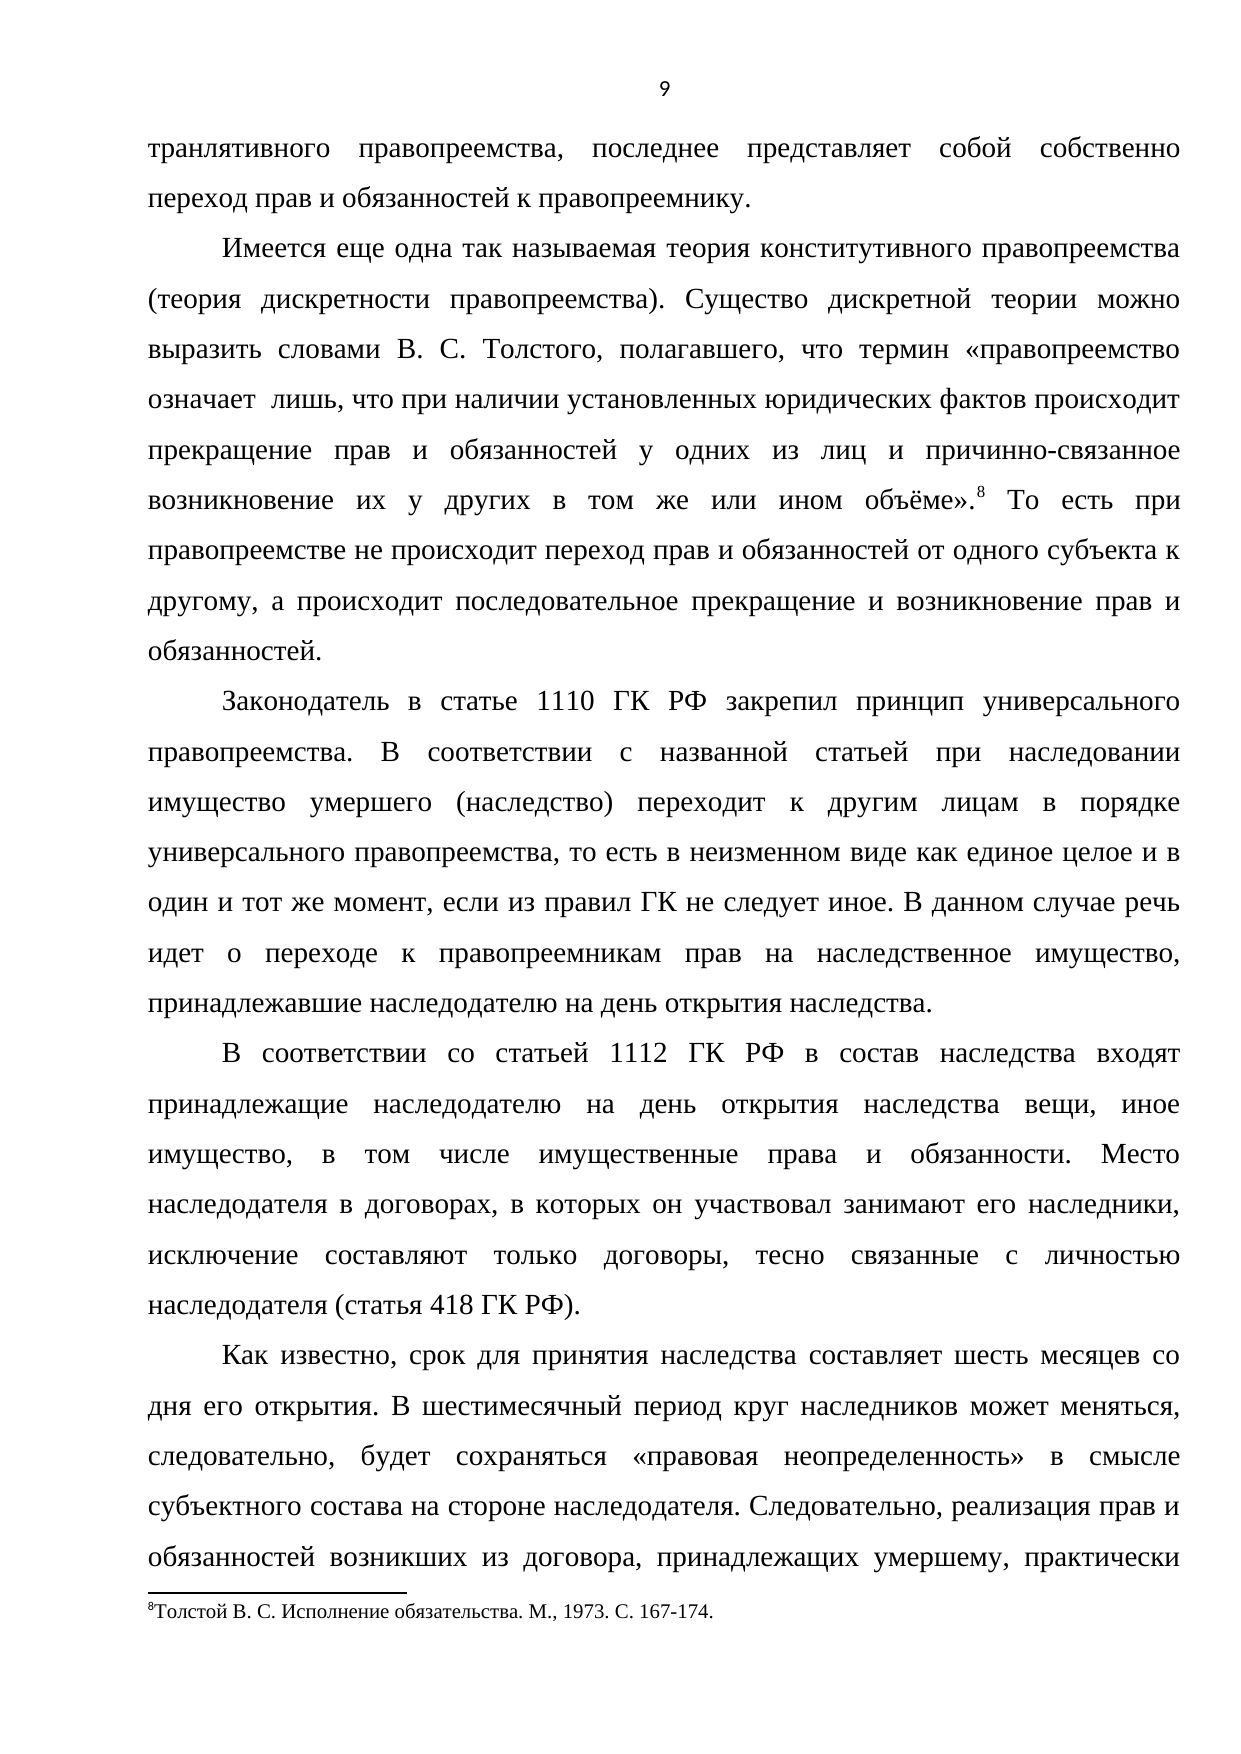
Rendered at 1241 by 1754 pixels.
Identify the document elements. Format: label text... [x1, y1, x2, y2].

text В соответствии со статьей 1112 ГК РФ в состав наследства входят принадлежащие наследодателю на день открытия наследства вещи, иное имущество, в том числе имущественные права и обязанности. Место наследодателя в договорах, в которых он участвовал занимают его наследники, исключение составляют только договоры, тесно связанные с личностью наследодателя (статья 418 ГК РФ). [148, 1036, 1181, 1321]
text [148, 130, 1181, 214]
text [148, 1337, 1181, 1572]
text Имеется еще одна так называемая теория конститутивного правопреемства (теория дискретности правопреемства). Существо дискретной теории можно выразить словами В. С. Толстого, полагавшего, что термин «правопреемство означает лишь, что при наличии установленных юридических фактов происходит прекращение прав и обязанностей у одних из лиц и причинно-связанное возникновение их у других в том же или ином объёме». То есть при правопреемстве не происходит переход прав и обязанностей от одного субъекта к другому, а происходит последовательное прекращение и возникновение прав и обязанностей. [148, 231, 1181, 667]
text Законодатель в статье 1110 ГК РФ закрепил принцип универсального правопреемства. В соответствии с названной статьей при наследовании имущество умершего (наследство) переходит к другим лицам в порядке универсального правопреемства, то есть в неизменном виде как единое целое и в один и тот же момент, если из правил ГК не следует иное. В данном случае речь идет о переходе к правопреемникам прав на наследственное имущество, принадлежавшие наследодателю на день открытия наследства. [148, 683, 1181, 1019]
